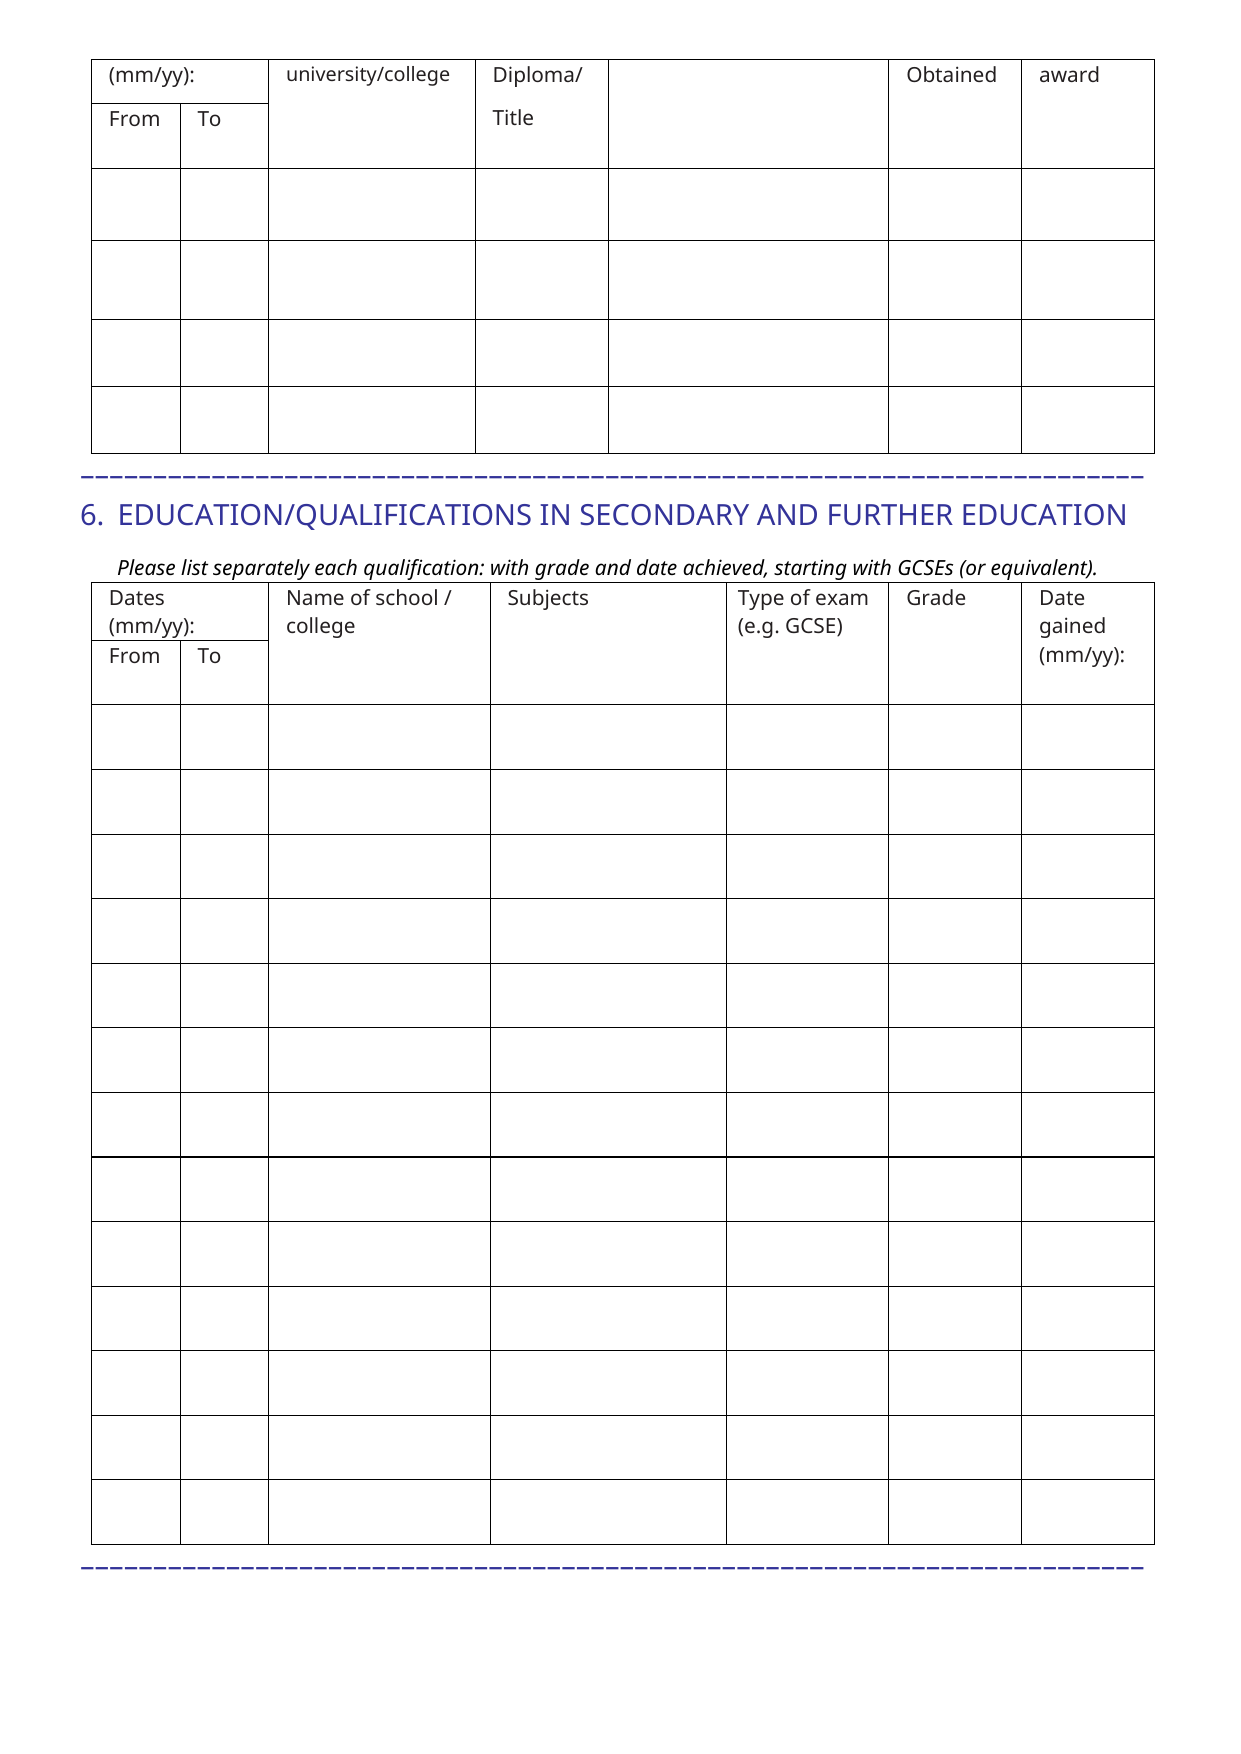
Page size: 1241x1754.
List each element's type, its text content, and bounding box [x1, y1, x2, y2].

table_cell [181, 320, 268, 386]
table_header Date of award [1022, 60, 1154, 167]
table_cell [269, 1158, 490, 1221]
table_cell [491, 1351, 726, 1415]
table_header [269, 60, 475, 167]
table_cell To [181, 641, 268, 704]
table_cell [476, 387, 608, 453]
table_cell [269, 770, 490, 833]
table_cell [1022, 1416, 1154, 1479]
table_cell [889, 320, 1021, 386]
text ––––––––––––––––––––––––––––––––––––––––––––––––––––––––––––––––––––––––– [80, 454, 1146, 494]
table_cell [491, 835, 726, 898]
table_cell [476, 169, 608, 240]
table_cell [491, 1158, 726, 1221]
table_cell [889, 1158, 1021, 1221]
table_cell [181, 1480, 268, 1544]
table_cell [889, 1480, 1021, 1544]
table_cell [1022, 705, 1154, 769]
table_cell [1022, 1480, 1154, 1544]
table_cell [181, 387, 268, 453]
table_cell [1022, 899, 1154, 963]
table_cell [1022, 1028, 1154, 1092]
table_cell [92, 705, 180, 769]
table_cell [889, 899, 1021, 963]
table_cell [92, 1416, 180, 1479]
table_cell [181, 899, 268, 963]
table_cell [92, 1480, 180, 1544]
table_cell [269, 169, 475, 240]
table_cell [476, 320, 608, 386]
table_cell [889, 1416, 1021, 1479]
list EDUCATION/QUALIFICATIONS IN SECONDARY AND FURTHER EDUCATION [80, 494, 1146, 534]
table_header Subject [609, 60, 888, 167]
table_cell [491, 1287, 726, 1350]
table_cell [727, 1222, 888, 1286]
table_cell [609, 169, 888, 240]
table_header Subjects [491, 583, 726, 704]
table_cell [92, 899, 180, 963]
table_cell [1022, 964, 1154, 1027]
table_cell [889, 770, 1021, 833]
table_cell [92, 835, 180, 898]
table_cell [92, 1222, 180, 1286]
table_cell [727, 1158, 888, 1221]
table_cell [727, 964, 888, 1027]
table_cell [92, 169, 180, 240]
table_cell [1022, 241, 1154, 319]
table_cell [92, 964, 180, 1027]
table_cell [1022, 1158, 1154, 1221]
table_cell [889, 835, 1021, 898]
text ––––––––––––––––––––––––––––––––––––––––––––––––––––––––––––––––––––––––– [80, 1545, 1146, 1585]
table_cell [181, 964, 268, 1027]
table_cell [92, 1093, 180, 1156]
table_cell [181, 1416, 268, 1479]
table_cell [1022, 320, 1154, 386]
table_cell [269, 1480, 490, 1544]
table_cell [269, 964, 490, 1027]
table_header Name of school / college [269, 583, 490, 704]
table_cell [609, 387, 888, 453]
table_cell [889, 387, 1021, 453]
table_cell [889, 169, 1021, 240]
table_cell [92, 1028, 180, 1092]
table_cell To [181, 104, 268, 167]
table_cell [1022, 169, 1154, 240]
table_cell [491, 1480, 726, 1544]
table_cell [889, 1028, 1021, 1092]
table_cell [181, 1351, 268, 1415]
table_cell [491, 1093, 726, 1156]
table_cell [181, 1158, 268, 1221]
table_cell [1022, 770, 1154, 833]
table_cell [269, 387, 475, 453]
table_cell [181, 835, 268, 898]
table_cell [1022, 1093, 1154, 1156]
table_cell [491, 1028, 726, 1092]
table_cell [92, 387, 180, 453]
table_cell [269, 1093, 490, 1156]
table_cell [269, 899, 490, 963]
table_cell [92, 320, 180, 386]
table_cell [476, 241, 608, 319]
table_cell [889, 1222, 1021, 1286]
table_cell [889, 1287, 1021, 1350]
table_cell [181, 1287, 268, 1350]
table_cell [181, 241, 268, 319]
table_cell [269, 1287, 490, 1350]
table_cell [181, 1222, 268, 1286]
table_cell [727, 1093, 888, 1156]
table_cell [889, 1351, 1021, 1415]
table_cell [181, 705, 268, 769]
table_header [476, 60, 608, 167]
table_cell [269, 241, 475, 319]
table_cell [727, 1416, 888, 1479]
table_cell [269, 705, 490, 769]
table_cell [727, 1287, 888, 1350]
table_cell [889, 705, 1021, 769]
table_cell [491, 1416, 726, 1479]
table_cell [1022, 1351, 1154, 1415]
table_cell [609, 320, 888, 386]
table_cell [491, 705, 726, 769]
table_cell [269, 1028, 490, 1092]
table_cell [889, 1093, 1021, 1156]
table_cell [491, 1222, 726, 1286]
table_cell [889, 964, 1021, 1027]
table_cell [609, 241, 888, 319]
table_cell [92, 1158, 180, 1221]
table_header Type of exam (e.g. GCSE) [727, 583, 888, 704]
table_cell From [92, 104, 180, 167]
table_cell [491, 964, 726, 1027]
table_cell [269, 1222, 490, 1286]
table_cell [727, 835, 888, 898]
table_cell [889, 241, 1021, 319]
table_header Grade [889, 583, 1021, 704]
table_cell [727, 705, 888, 769]
table_cell From [92, 641, 180, 704]
list Please list separately each qualification: with grade and date achieved, starting with GCSEs (or equivalent). [117, 553, 1146, 582]
table_cell [1022, 387, 1154, 453]
table_cell [727, 1028, 888, 1092]
table_header Date gained (mm/yy): [1022, 583, 1154, 704]
table_cell [727, 1480, 888, 1544]
table_cell [269, 1351, 490, 1415]
table_cell [181, 1028, 268, 1092]
table_cell [727, 770, 888, 833]
table_header Class/Div Obtained [889, 60, 1021, 167]
table_cell [269, 320, 475, 386]
table_cell [92, 1287, 180, 1350]
table_header Dates (mm/yy): [92, 583, 268, 640]
table_header Dates (mm/yy): [92, 60, 268, 103]
table_cell [181, 1093, 268, 1156]
table_cell [181, 770, 268, 833]
table_cell [1022, 1287, 1154, 1350]
table_cell [1022, 835, 1154, 898]
table_cell [1022, 1222, 1154, 1286]
table_cell [181, 169, 268, 240]
table_cell [491, 899, 726, 963]
table_cell [92, 1351, 180, 1415]
table_cell [92, 770, 180, 833]
table_cell [269, 1416, 490, 1479]
table_cell [269, 835, 490, 898]
table_cell [727, 1351, 888, 1415]
table_cell [491, 770, 726, 833]
table_cell [727, 899, 888, 963]
table_cell [92, 241, 180, 319]
